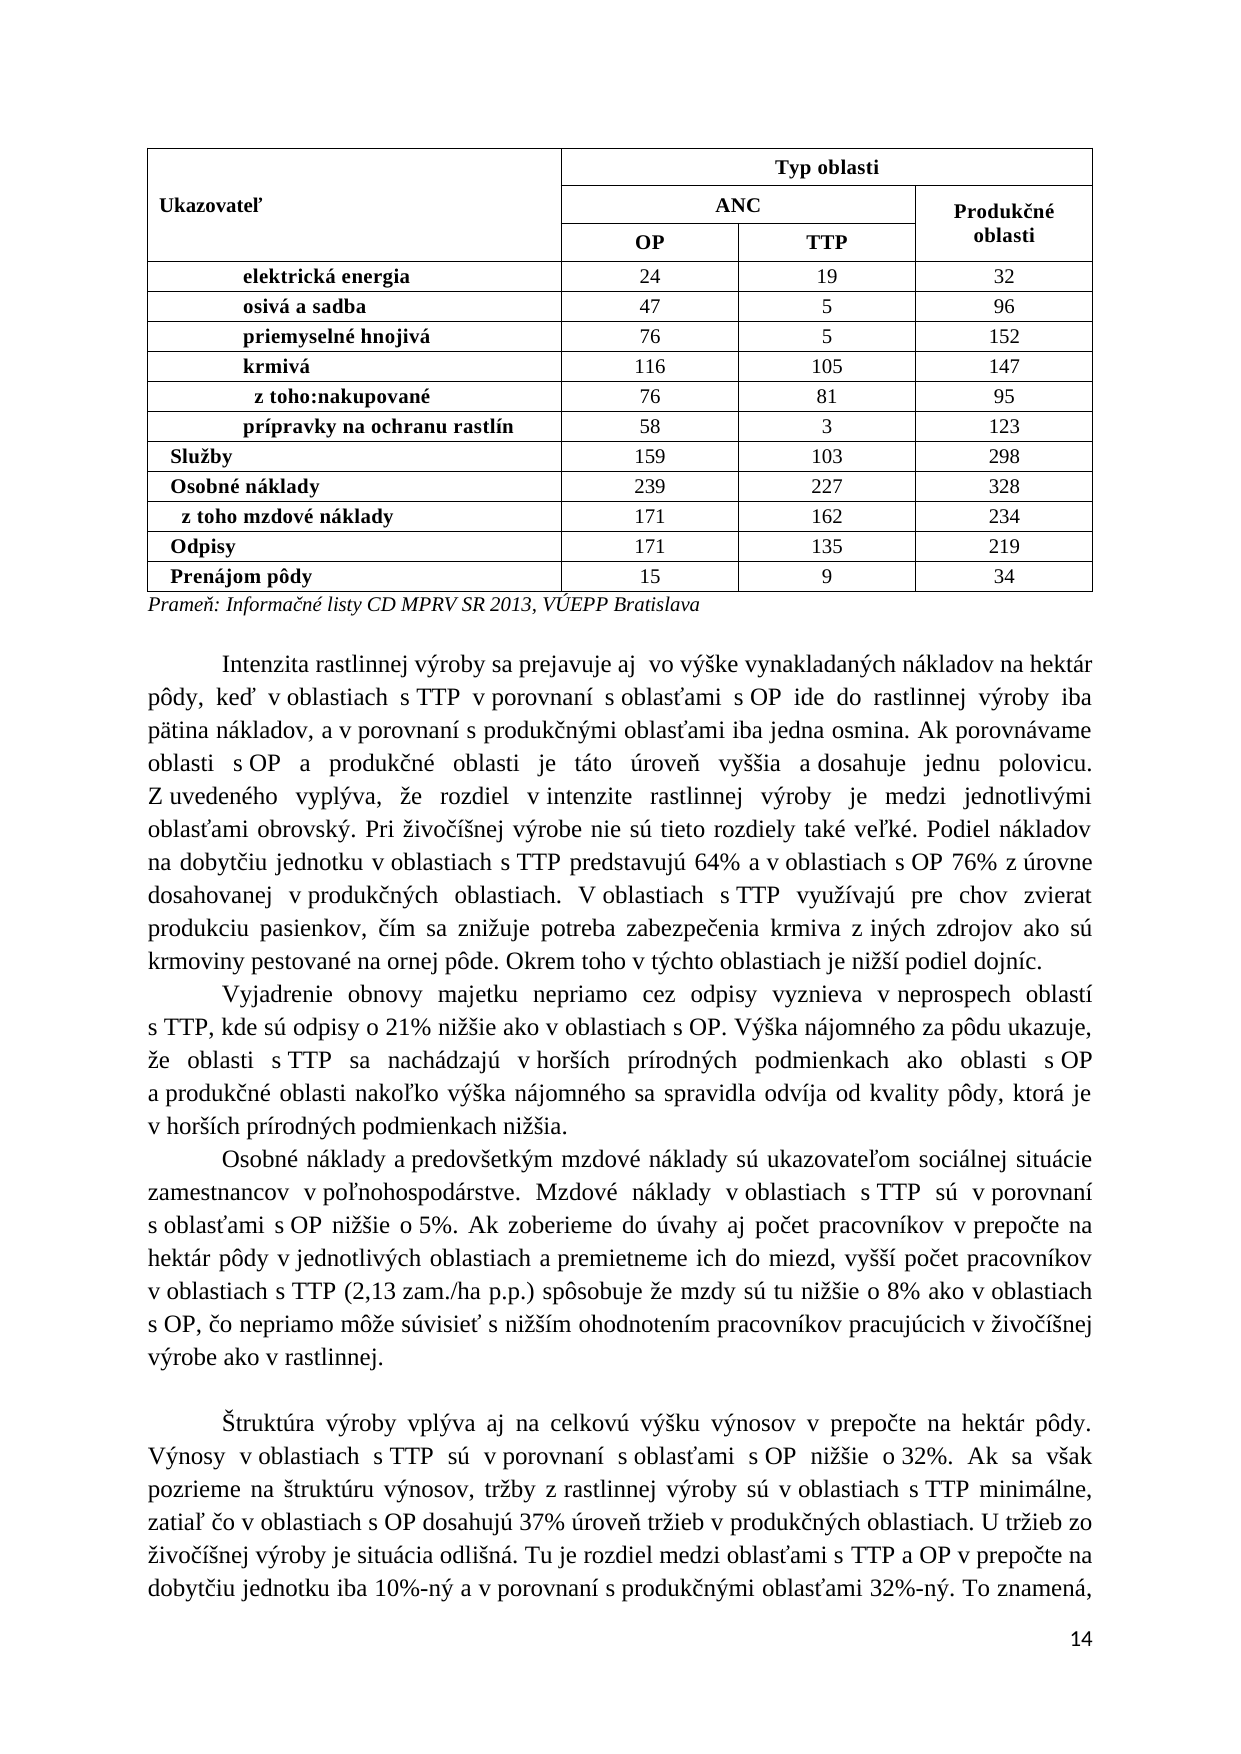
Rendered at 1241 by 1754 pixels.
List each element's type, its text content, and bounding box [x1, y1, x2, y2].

text Intenzita rastlinnej výroby sa prejavuje aj vo výške vynakladaných nákladov na hektár pôdy, keď v oblastiach s TTP v porovnaní s oblasťami s OP ide do rastlinnej výroby iba pätina nákladov, a v porovnaní s produkčnými oblasťami iba jedna osmina. Ak porovnávame oblasti s OP a produkčné oblasti je táto úroveň vyššia a dosahuje jednu polovicu. Z uvedeného vyplýva, že rozdiel v intenzite rastlinnej výroby je medzi jednotlivými oblasťami obrovský. Pri živočíšnej výrobe nie sú tieto rozdiely také veľké. Podiel nákladov na dobytčiu jednotku v oblastiach s TTP predstavujú 64% a v oblastiach s OP 76% z úrovne dosahovanej v produkčných oblastiach. V oblastiach s TTP využívajú pre chov zvierat produkciu pasienkov, čím sa znižuje potreba zabezpečenia krmiva z iných zdrojov ako sú krmoviny pestované na ornej pôde. Okrem toho v týchto oblastiach je nižší podiel dojníc. [148, 649, 1092, 974]
table_cell 147 [916, 352, 1092, 381]
table_cell z toho mzdové náklady [148, 502, 561, 531]
table_cell ANC [562, 186, 915, 223]
table_cell 123 [916, 412, 1092, 441]
table_cell 81 [739, 382, 915, 411]
table_cell Osobné náklady [148, 472, 561, 501]
table_cell 19 [739, 262, 915, 291]
table_cell osivá a sadba [148, 292, 561, 321]
table_cell 152 [916, 322, 1092, 351]
table_cell TTP [739, 224, 915, 261]
table_cell 5 [739, 322, 915, 351]
table_cell 95 [916, 382, 1092, 411]
table_cell 171 [562, 502, 738, 531]
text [148, 1408, 1092, 1602]
table_cell z toho:nakupované [148, 382, 561, 411]
table_cell 34 [916, 562, 1092, 591]
table_cell 24 [562, 262, 738, 291]
table_cell krmivá [148, 352, 561, 381]
table_header Typ oblasti [562, 149, 1092, 185]
table_cell 227 [739, 472, 915, 501]
table_cell 58 [562, 412, 738, 441]
table_cell Odpisy [148, 532, 561, 561]
text Osobné náklady a predovšetkým mzdové náklady sú ukazovateľom sociálnej situácie zamestnancov v poľnohospodárstve. Mzdové náklady v oblastiach s TTP sú v porovnaní s oblasťami s OP nižšie o 5%. Ak zoberieme do úvahy aj počet pracovníkov v prepočte na hektár pôdy v jednotlivých oblastiach a premietneme ich do miezd, vyšší počet pracovníkov v oblastiach s TTP (2,13 zam./ha p.p.) spôsobuje že mzdy sú tu nižšie o 8% ako v oblastiach s OP, čo nepriamo môže súvisieť s nižším ohodnotením pracovníkov pracujúcich v živočíšnej výrobe ako v rastlinnej. [148, 1144, 1092, 1371]
table_cell 103 [739, 442, 915, 471]
table_cell 239 [562, 472, 738, 501]
table_cell 219 [916, 532, 1092, 561]
table_cell elektrická energia [148, 262, 561, 291]
table_cell 234 [916, 502, 1092, 531]
table_cell 298 [916, 442, 1092, 471]
table_cell 47 [562, 292, 738, 321]
table_cell prípravky na ochranu rastlín [148, 412, 561, 441]
text Prameň: Informačné listy CD MPRV SR 2013, VÚEPP Bratislava [148, 592, 1092, 616]
table_cell 76 [562, 322, 738, 351]
table_cell Služby [148, 442, 561, 471]
table_cell 5 [739, 292, 915, 321]
table_cell 105 [739, 352, 915, 381]
table_cell 135 [739, 532, 915, 561]
table_cell Prenájom pôdy [148, 562, 561, 591]
table_cell 3 [739, 412, 915, 441]
text Vyjadrenie obnovy majetku nepriamo cez odpisy vyznieva v neprospech oblastí s TTP, kde sú odpisy o 21% nižšie ako v oblastiach s OP. Výška nájomného za pôdu ukazuje, že oblasti s TTP sa nachádzajú v horších prírodných podmienkach ako oblasti s OP a produkčné oblasti nakoľko výška nájomného sa spravidla odvíja od kvality pôdy, ktorá je v horších prírodných podmienkach nižšia. [148, 979, 1092, 1140]
table_cell 159 [562, 442, 738, 471]
table_cell 15 [562, 562, 738, 591]
table_cell OP [562, 224, 738, 261]
table_cell 162 [739, 502, 915, 531]
table_header Ukazovateľ [148, 149, 561, 261]
table_cell 328 [916, 472, 1092, 501]
table_cell 9 [739, 562, 915, 591]
table_cell 116 [562, 352, 738, 381]
table_cell 32 [916, 262, 1092, 291]
table_cell priemyselné hnojivá [148, 322, 561, 351]
table_cell 96 [916, 292, 1092, 321]
table_cell Produkčné oblasti [916, 186, 1092, 261]
table_cell 171 [562, 532, 738, 561]
table_cell 76 [562, 382, 738, 411]
